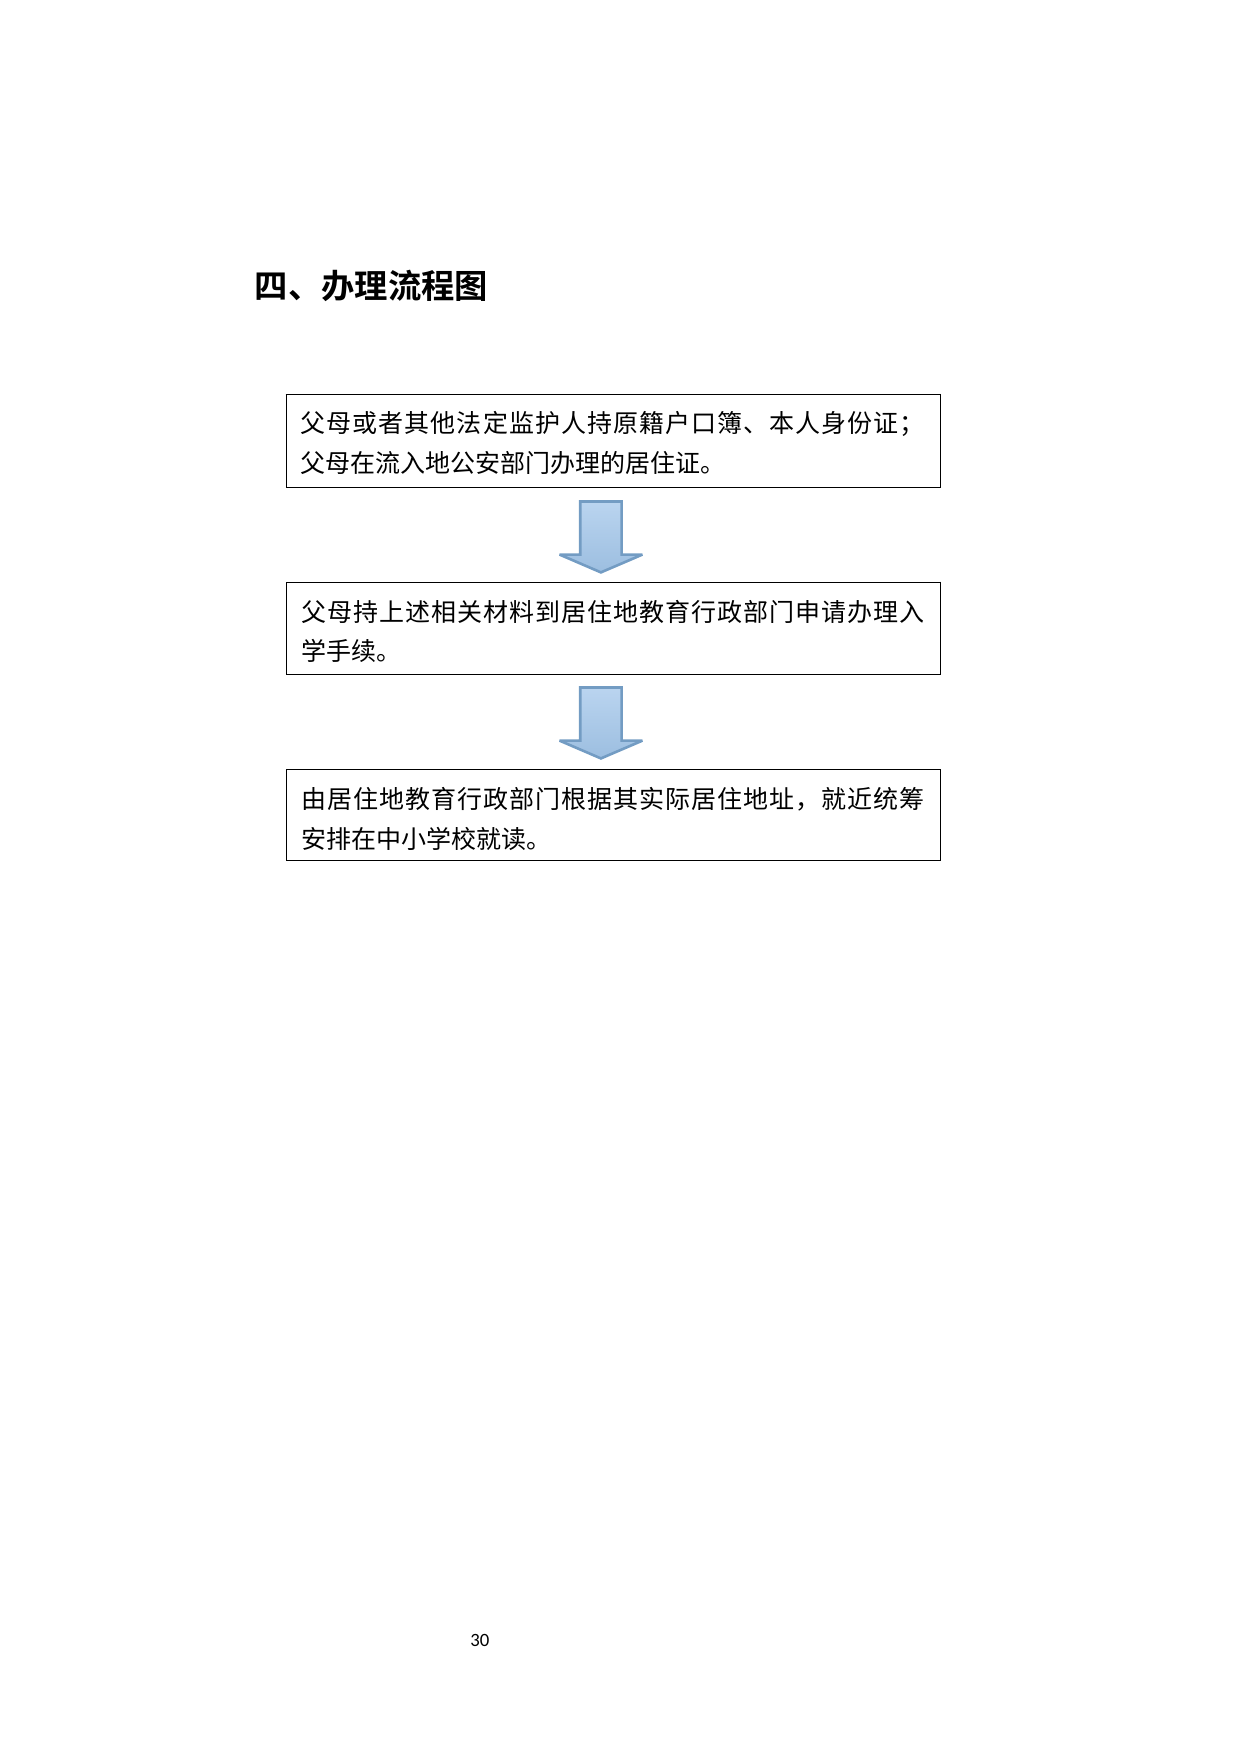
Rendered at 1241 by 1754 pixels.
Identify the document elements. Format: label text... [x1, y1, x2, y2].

text 四、办理流程图 [187, 243, 1053, 312]
